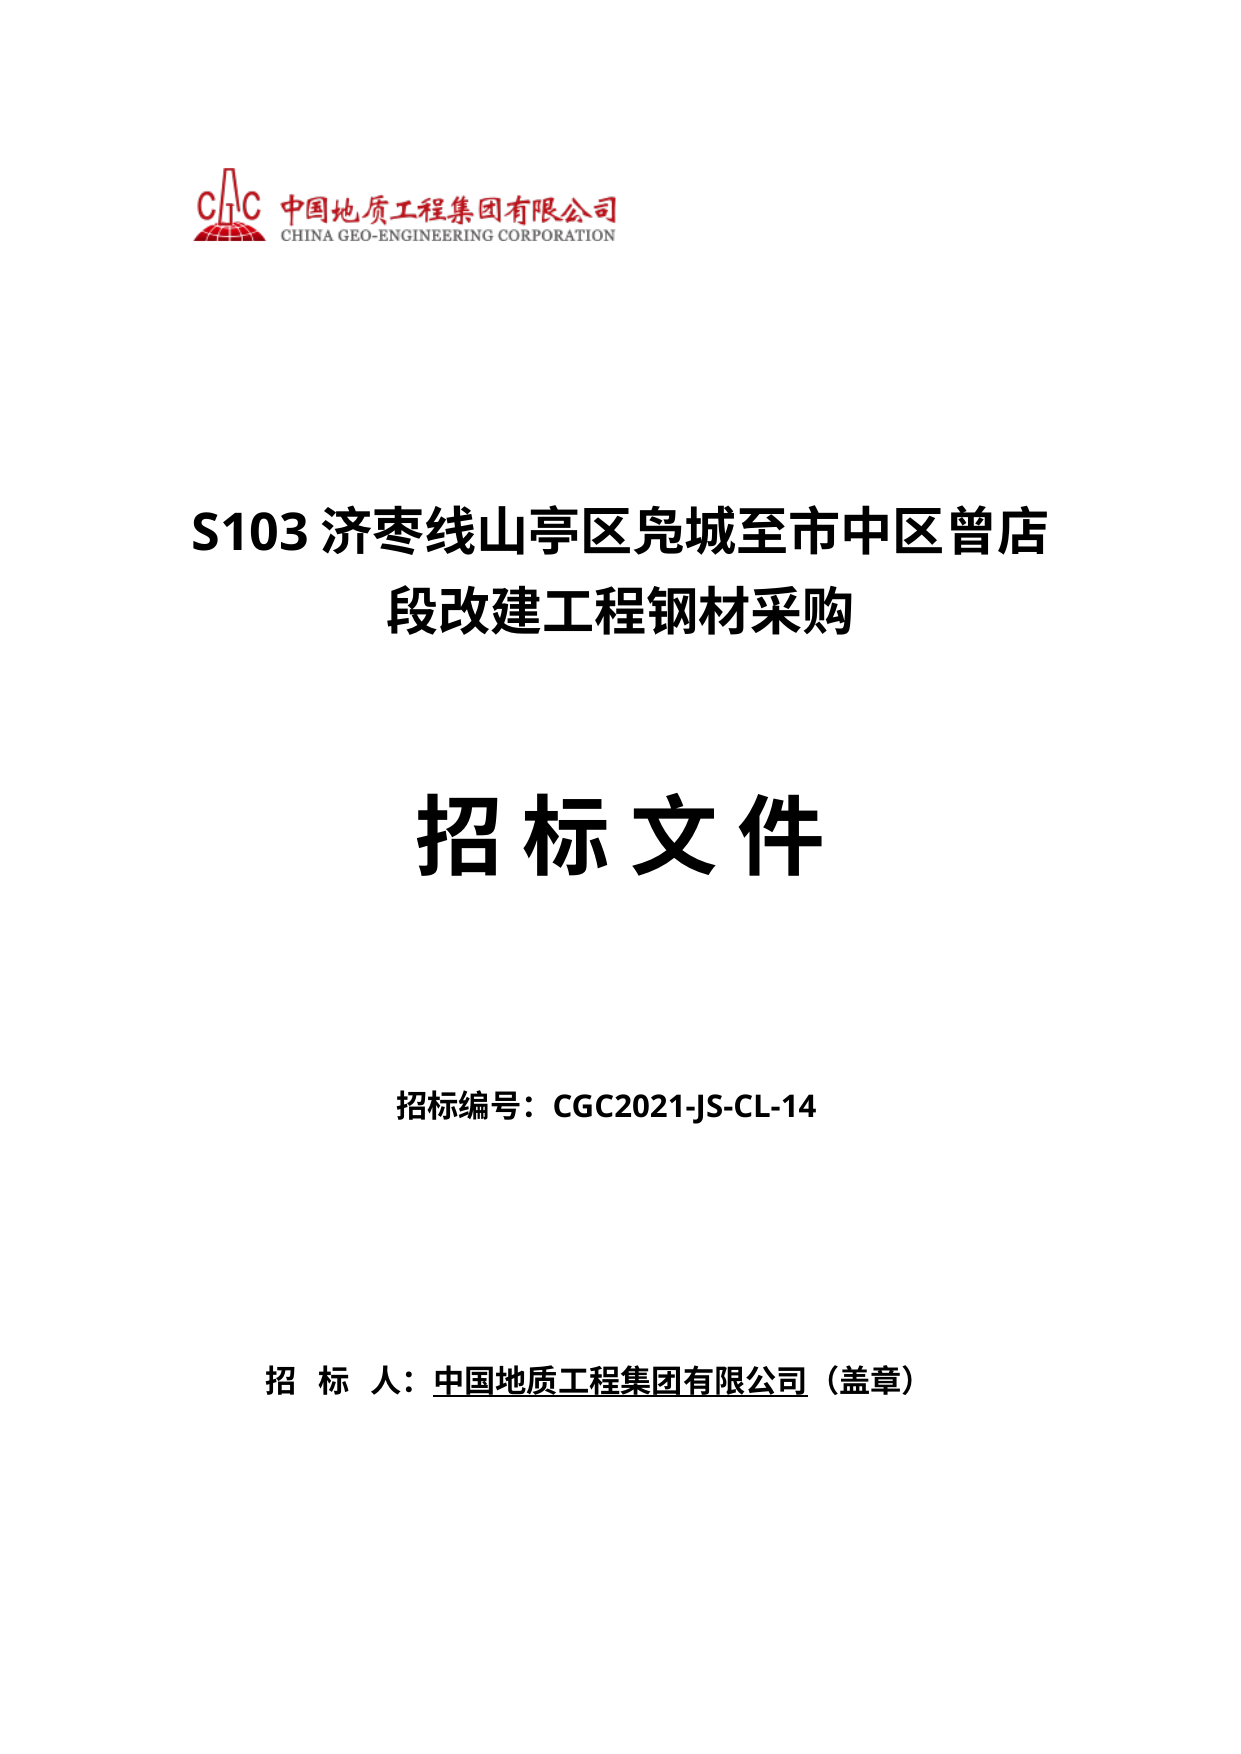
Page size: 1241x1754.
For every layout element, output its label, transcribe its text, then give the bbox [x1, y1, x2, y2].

text 招标编号：CGC2021-JS-CL-14 [177, 1064, 1063, 1144]
picture [177, 164, 647, 253]
text 招 标 文 件 [177, 751, 1063, 909]
text 招 标 人：中国地质工程集团有限公司（盖章） [177, 1339, 1063, 1419]
text S103济枣线山亭区凫城至市中区曾店段改建工程钢材采购 [177, 489, 1063, 647]
